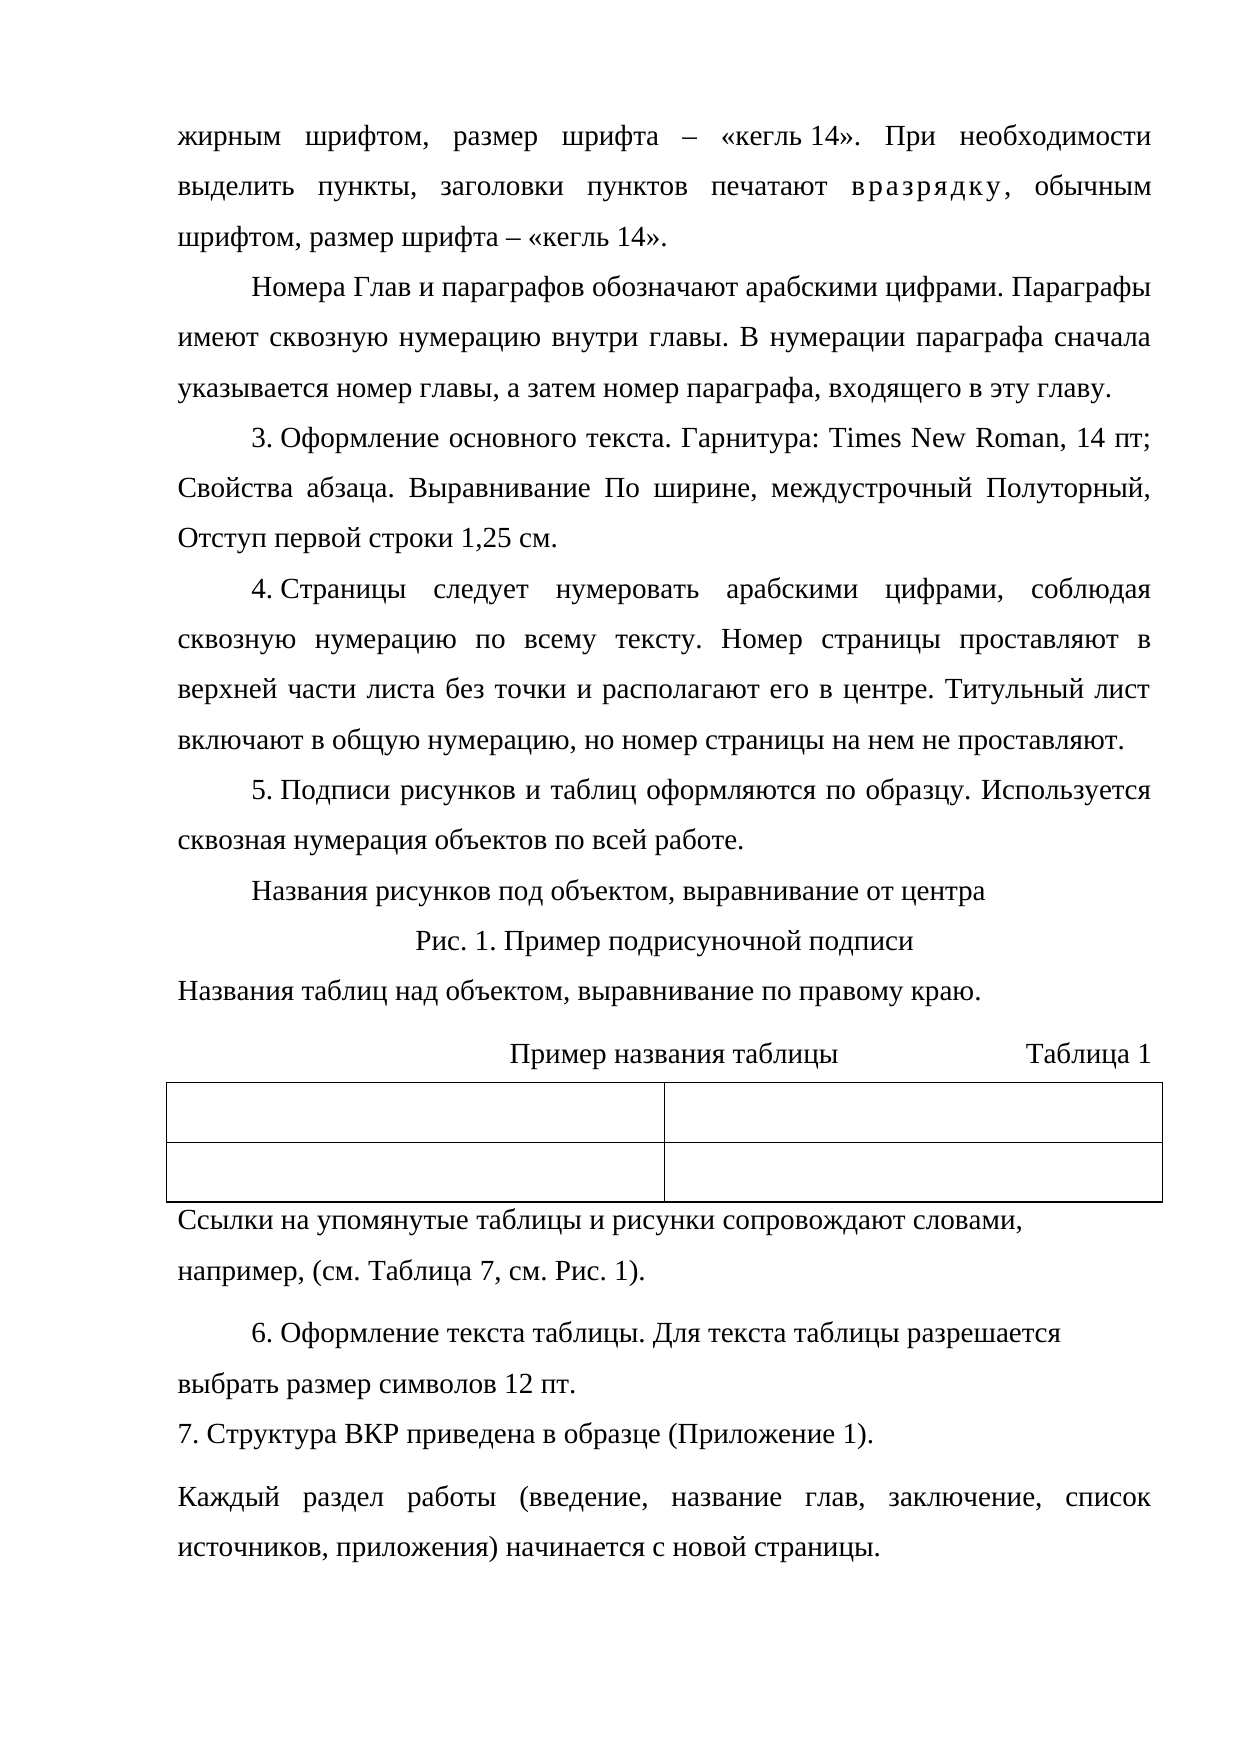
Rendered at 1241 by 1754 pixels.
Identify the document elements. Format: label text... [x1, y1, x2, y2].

text Рис. 1. Пример подрисуночной подписи [177, 923, 1152, 957]
text Номера Глав и параграфов обозначают арабскими цифрами. Параграфы имеют сквозную нумерацию внутри главы. В нумерации параграфа сначала указывается номер главы, а затем номер параграфа, входящего в эту главу. [177, 269, 1152, 403]
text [177, 118, 1152, 252]
text Каждый раздел работы (введение, название глав, заключение, список источников, приложения) начинается с новой страницы. [177, 1479, 1152, 1563]
text Пример названия таблицы Таблица 1 [177, 1036, 1152, 1070]
text Названия таблиц над объектом, выравнивание по правому краю. [177, 973, 1152, 1007]
text 7. Структура ВКР приведена в образце (Приложение 1). [177, 1416, 1152, 1450]
table_cell [167, 1143, 664, 1201]
text 6. Оформление текста таблицы. Для текста таблицы разрешается выбрать размер символов 12 пт. [177, 1316, 1152, 1399]
text 5. Подписи рисунков и таблиц оформляются по образцу. Используется сквозная нумерация объектов по всей работе. [177, 772, 1152, 856]
text Названия рисунков под объектом, выравнивание от центра [177, 873, 1152, 906]
text 3. Оформление основного текста. Гарнитура: Times New Roman, 14 пт; Свойства абзаца. Выравнивание По ширине, междустрочный Полуторный, Отступ первой строки 1,25 см. [177, 420, 1152, 554]
table_header [167, 1083, 664, 1142]
text Ссылки на упомянутые таблицы и рисунки сопровождают словами, например, (см. Таблица 7, см. Рис. 1). [177, 1203, 1152, 1286]
text 4. Страницы следует нумеровать арабскими цифрами, соблюдая сквозную нумерацию по всему тексту. Номер страницы проставляют в верхней части листа без точки и располагают его в центре. Титульный лист включают в общую нумерацию, но номер страницы на нем не проставляют. [177, 571, 1152, 755]
table_header [665, 1083, 1162, 1142]
table_cell [665, 1143, 1162, 1201]
